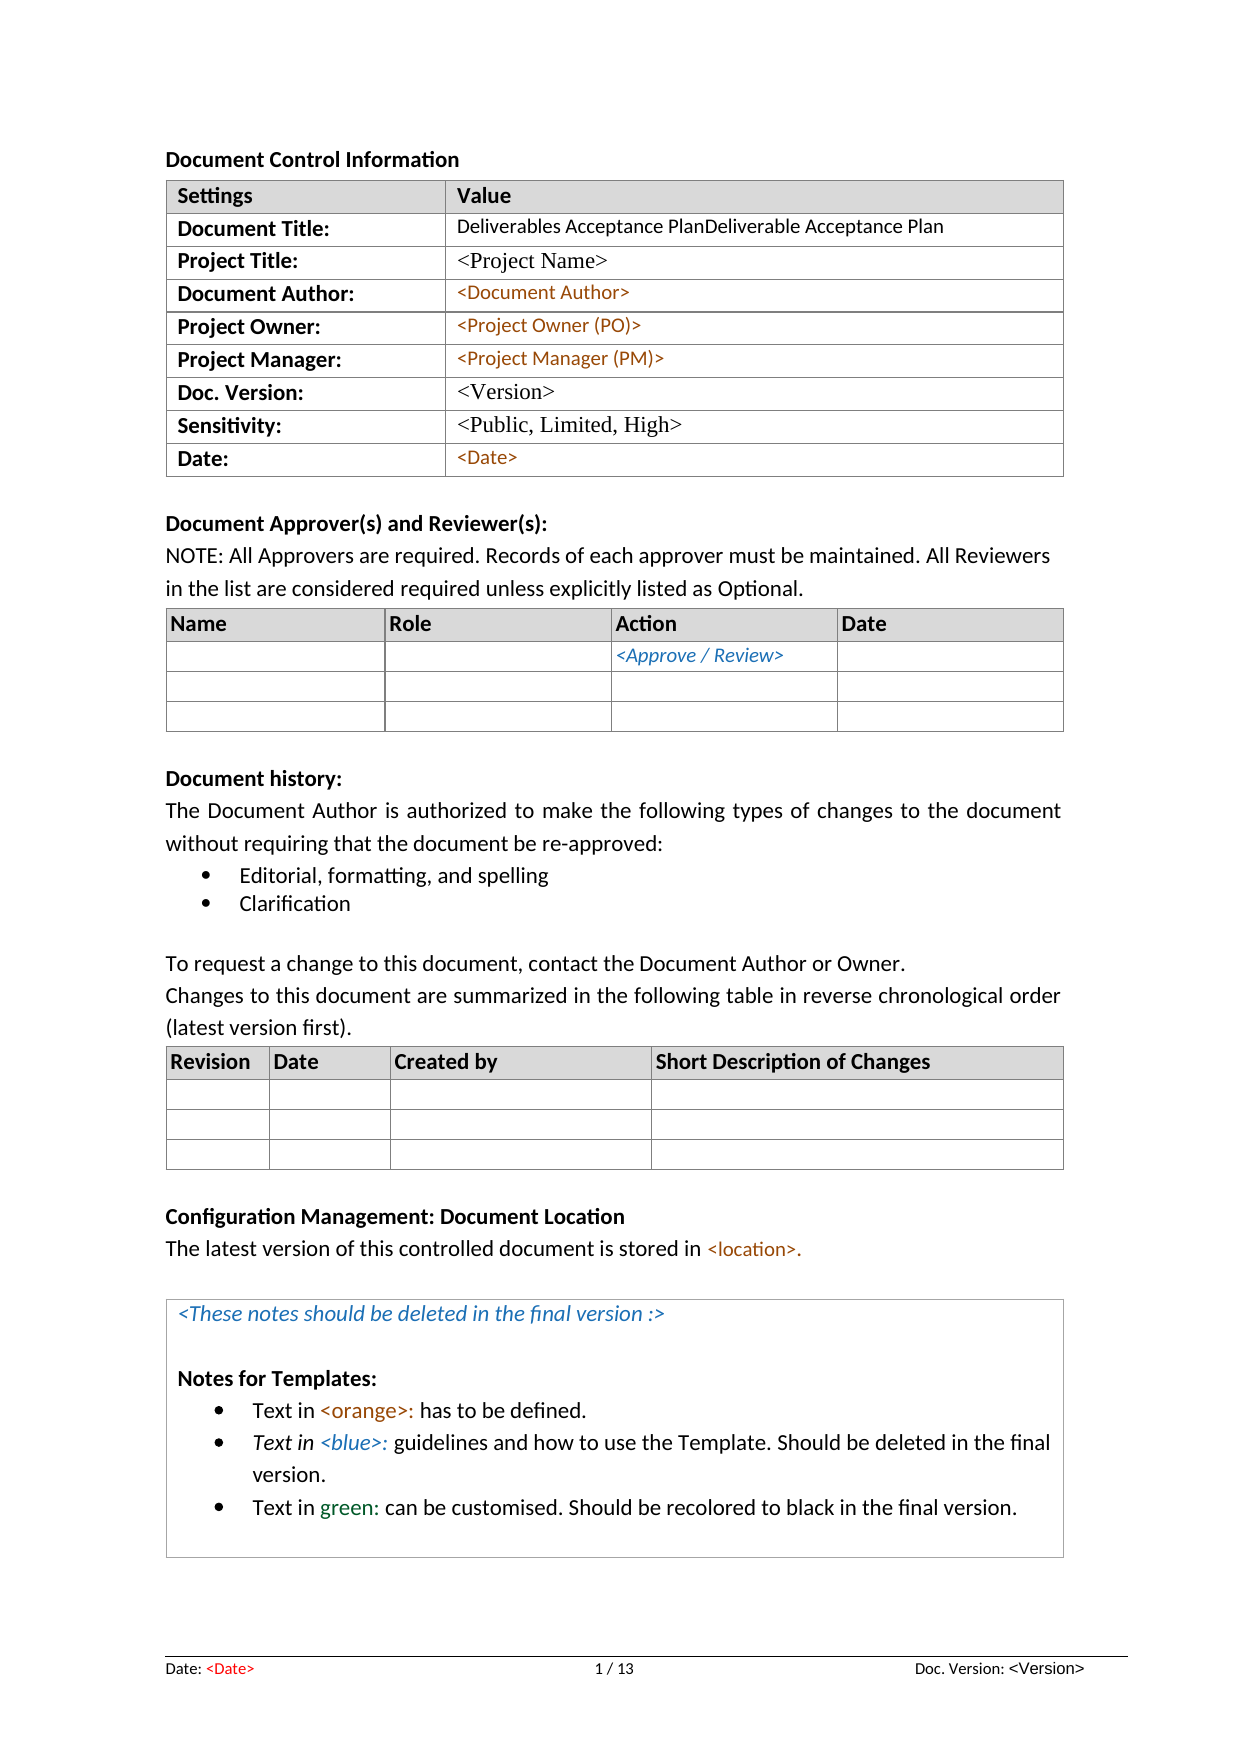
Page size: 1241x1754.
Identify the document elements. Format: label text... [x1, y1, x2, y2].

table_header Role [386, 609, 611, 641]
table_cell [652, 1080, 1063, 1109]
table_cell [386, 702, 611, 731]
table_cell [167, 702, 384, 731]
table_cell <Approve / Review> [612, 642, 837, 671]
text Document Control Information [165, 146, 1063, 173]
text Document Approver(s) and Reviewer(s): [165, 509, 1063, 537]
table_cell [446, 411, 1063, 443]
table_cell Project Manager: [167, 345, 445, 377]
table_header Created by [391, 1047, 651, 1079]
table_cell [167, 642, 384, 671]
list Editorial, formatting, and spelling [202, 861, 1063, 889]
text Document history: [165, 764, 1063, 792]
table_cell [270, 1110, 390, 1139]
table_cell [838, 642, 1063, 671]
table_cell [270, 1140, 390, 1169]
table_header Short Description of Changes [652, 1047, 1063, 1079]
table_cell [386, 672, 611, 701]
table_cell [612, 702, 837, 731]
table_cell <Project Owner (PO)> [446, 313, 1063, 344]
table_cell [167, 1140, 269, 1169]
list Clarification [202, 889, 1063, 917]
table_cell [270, 1080, 390, 1109]
table_cell Sensitivity: [167, 411, 445, 443]
table_cell Doc. Version: [167, 378, 445, 410]
table_cell <Project Manager (PM)> [446, 345, 1063, 377]
text To request a change to this document, contact the Document Author or Owner. [165, 949, 1063, 977]
table_cell [167, 1080, 269, 1109]
text Changes to this document are summarized in the following table in reverse chronological order (latest version first). [165, 981, 1063, 1042]
table_header Revision [167, 1047, 269, 1079]
table_header Value [446, 181, 1063, 213]
table_cell Project Title: [167, 247, 445, 278]
table_cell [386, 642, 611, 671]
table_cell [446, 444, 1063, 476]
table_cell [167, 672, 384, 701]
table_cell [391, 1110, 651, 1139]
table_cell [167, 1110, 269, 1139]
table_cell Deliverables Acceptance Plan [446, 214, 1063, 246]
table_header Name [167, 609, 384, 641]
table_cell [612, 672, 837, 701]
table_header Date [838, 609, 1063, 641]
text NOTE: All Approvers are required. Records of each approver must be maintained. All Reviewers in the list are considered required unless explicitly listed as Optional. [165, 541, 1063, 602]
table_cell Document Author: [167, 280, 445, 311]
text The Document Author is authorized to make the following types of changes to the document without requiring that the document be re-approved: [165, 797, 1063, 857]
table_cell Project Owner: [167, 313, 445, 344]
table_cell [652, 1110, 1063, 1139]
table_cell <Document Author> [446, 280, 1063, 311]
table_cell Document Title: [167, 214, 445, 246]
table_header <These notes should be deleted in the final version :> Notes for Templates: Text in <orange>: has to be defined. Text in <blue>: guidelines and how to use the Template. Should be deleted in the final version. Text in green: can be customised. Should be recolored to black in the final version. [167, 1300, 1063, 1557]
table_header Settings [167, 181, 445, 213]
text Configuration Management: Document Location [165, 1202, 1063, 1230]
text The latest version of this controlled document is stored in <location>. [165, 1234, 1063, 1262]
table_cell [391, 1080, 651, 1109]
table_header Date [270, 1047, 390, 1079]
table_cell [391, 1140, 651, 1169]
table_cell [838, 702, 1063, 731]
table_cell Date: [167, 444, 445, 476]
table_cell [838, 672, 1063, 701]
table_cell [652, 1140, 1063, 1169]
table_header Action [612, 609, 837, 641]
